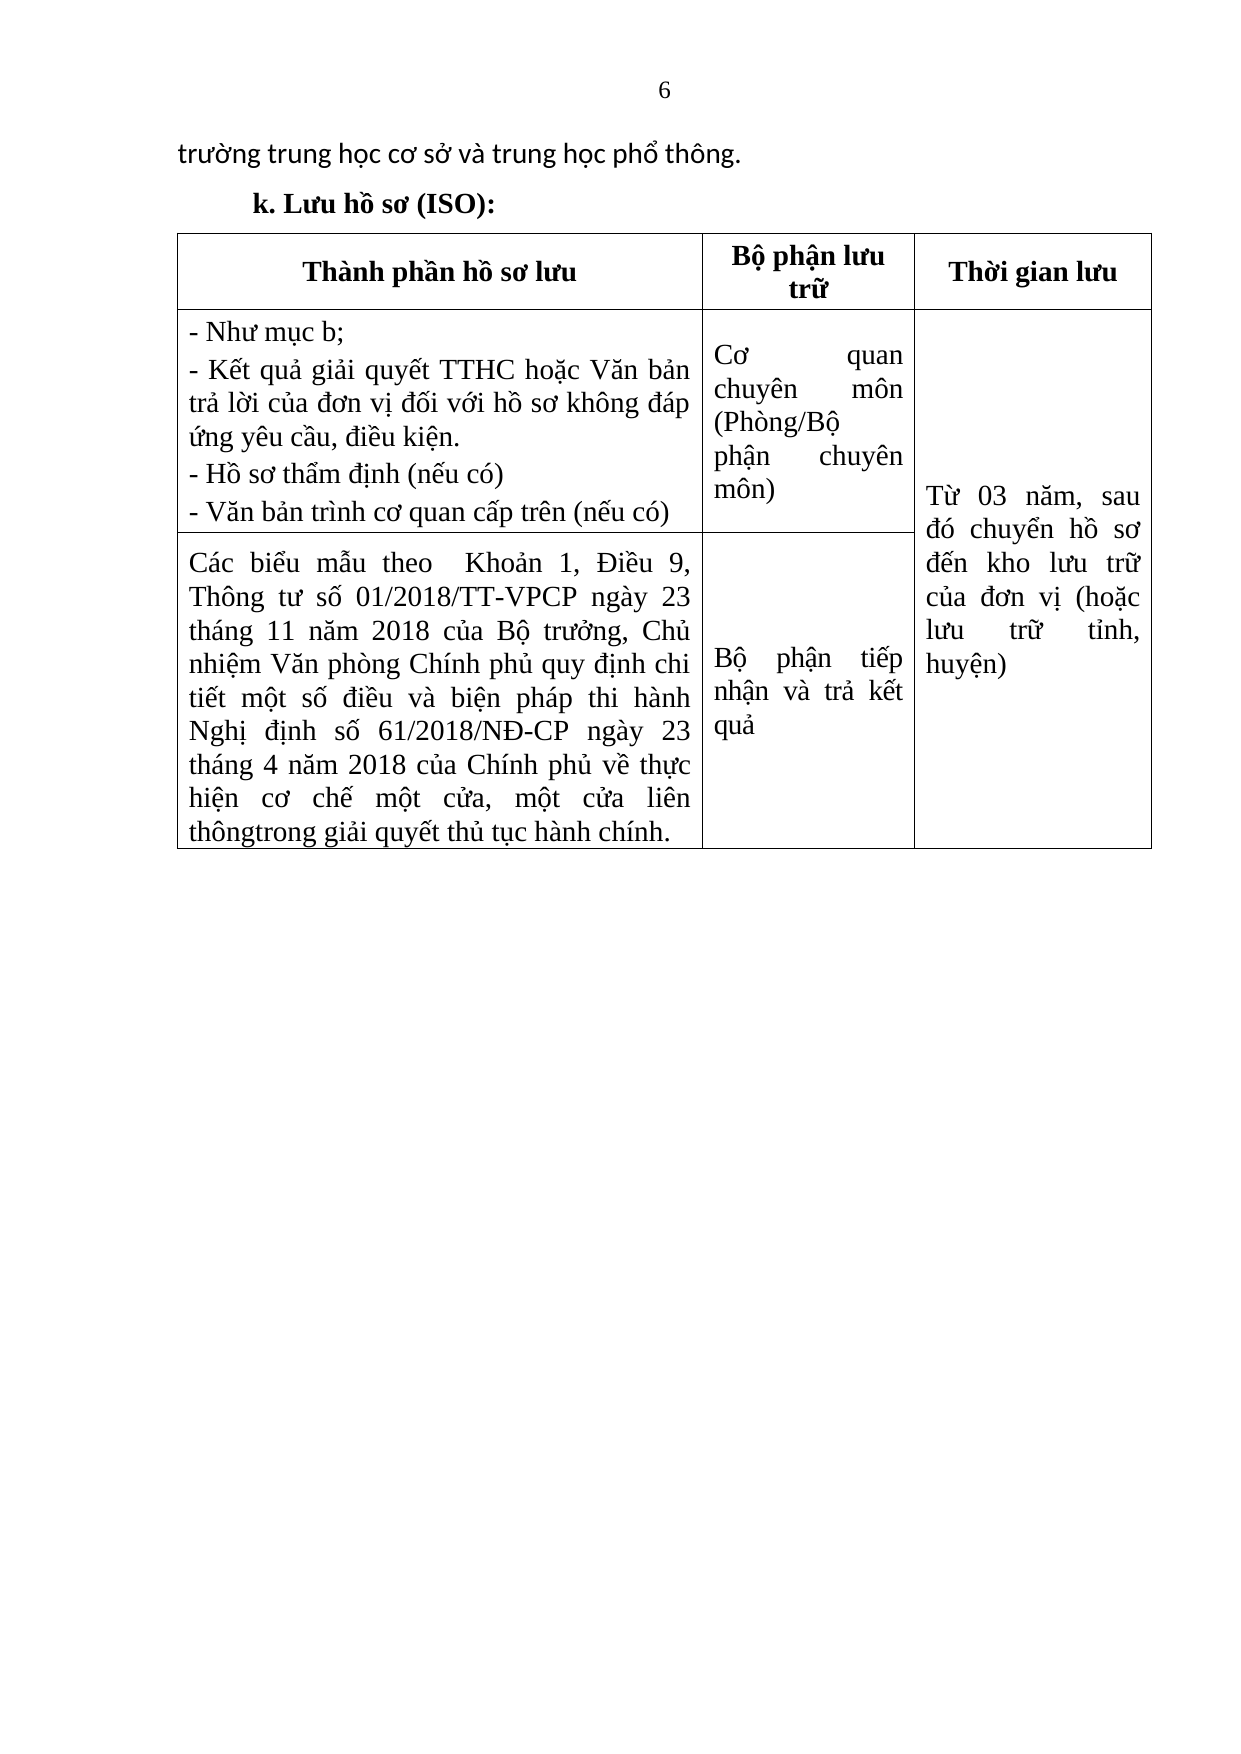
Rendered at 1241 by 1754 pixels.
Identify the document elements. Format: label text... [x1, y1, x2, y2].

text k. Lưu hồ sơ (ISO): [177, 186, 1152, 220]
table_cell Cơ quan chuyên môn (Phòng/Bộ phận chuyên môn) [703, 310, 914, 532]
table_cell - Như mục b; - Kết quả giải quyết TTHC hoặc Văn bản trả lời của đơn vị đối với hồ sơ không đáp ứng yêu cầu, điều kiện. - Hồ sơ thẩm định (nếu có) - Văn bản trình cơ quan cấp trên (nếu có) [178, 310, 702, 532]
table_header Thời gian lưu [915, 234, 1151, 309]
table_header Thành phần hồ sơ lưu [178, 234, 702, 309]
table_cell Các biểu mẫu theo Khoản 1, Điều 9, Thông tư số 01/2018/TT-VPCP ngày 23 tháng 11 năm 2018 của Bộ trưởng, Chủ nhiệm Văn phòng Chính phủ quy định chi tiết một số điều và biện pháp thi hành Nghị định số 61/2018/NĐ-CP ngày 23 tháng 4 năm 2018 của Chính phủ về thực hiện cơ chế một cửa, một cửa liên thôngtrong giải quyết thủ tục hành chính. [178, 533, 702, 847]
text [177, 132, 1154, 171]
table_header Bộ phận lưu trữ [703, 234, 914, 309]
table_cell Từ 03 năm, sau đó chuyển hồ sơ đến kho lưu trữ của đơn vị (hoặc lưu trữ tỉnh, huyện) [915, 310, 1151, 847]
table_cell Bộ phận tiếp nhận và trả kết quả [703, 533, 914, 847]
